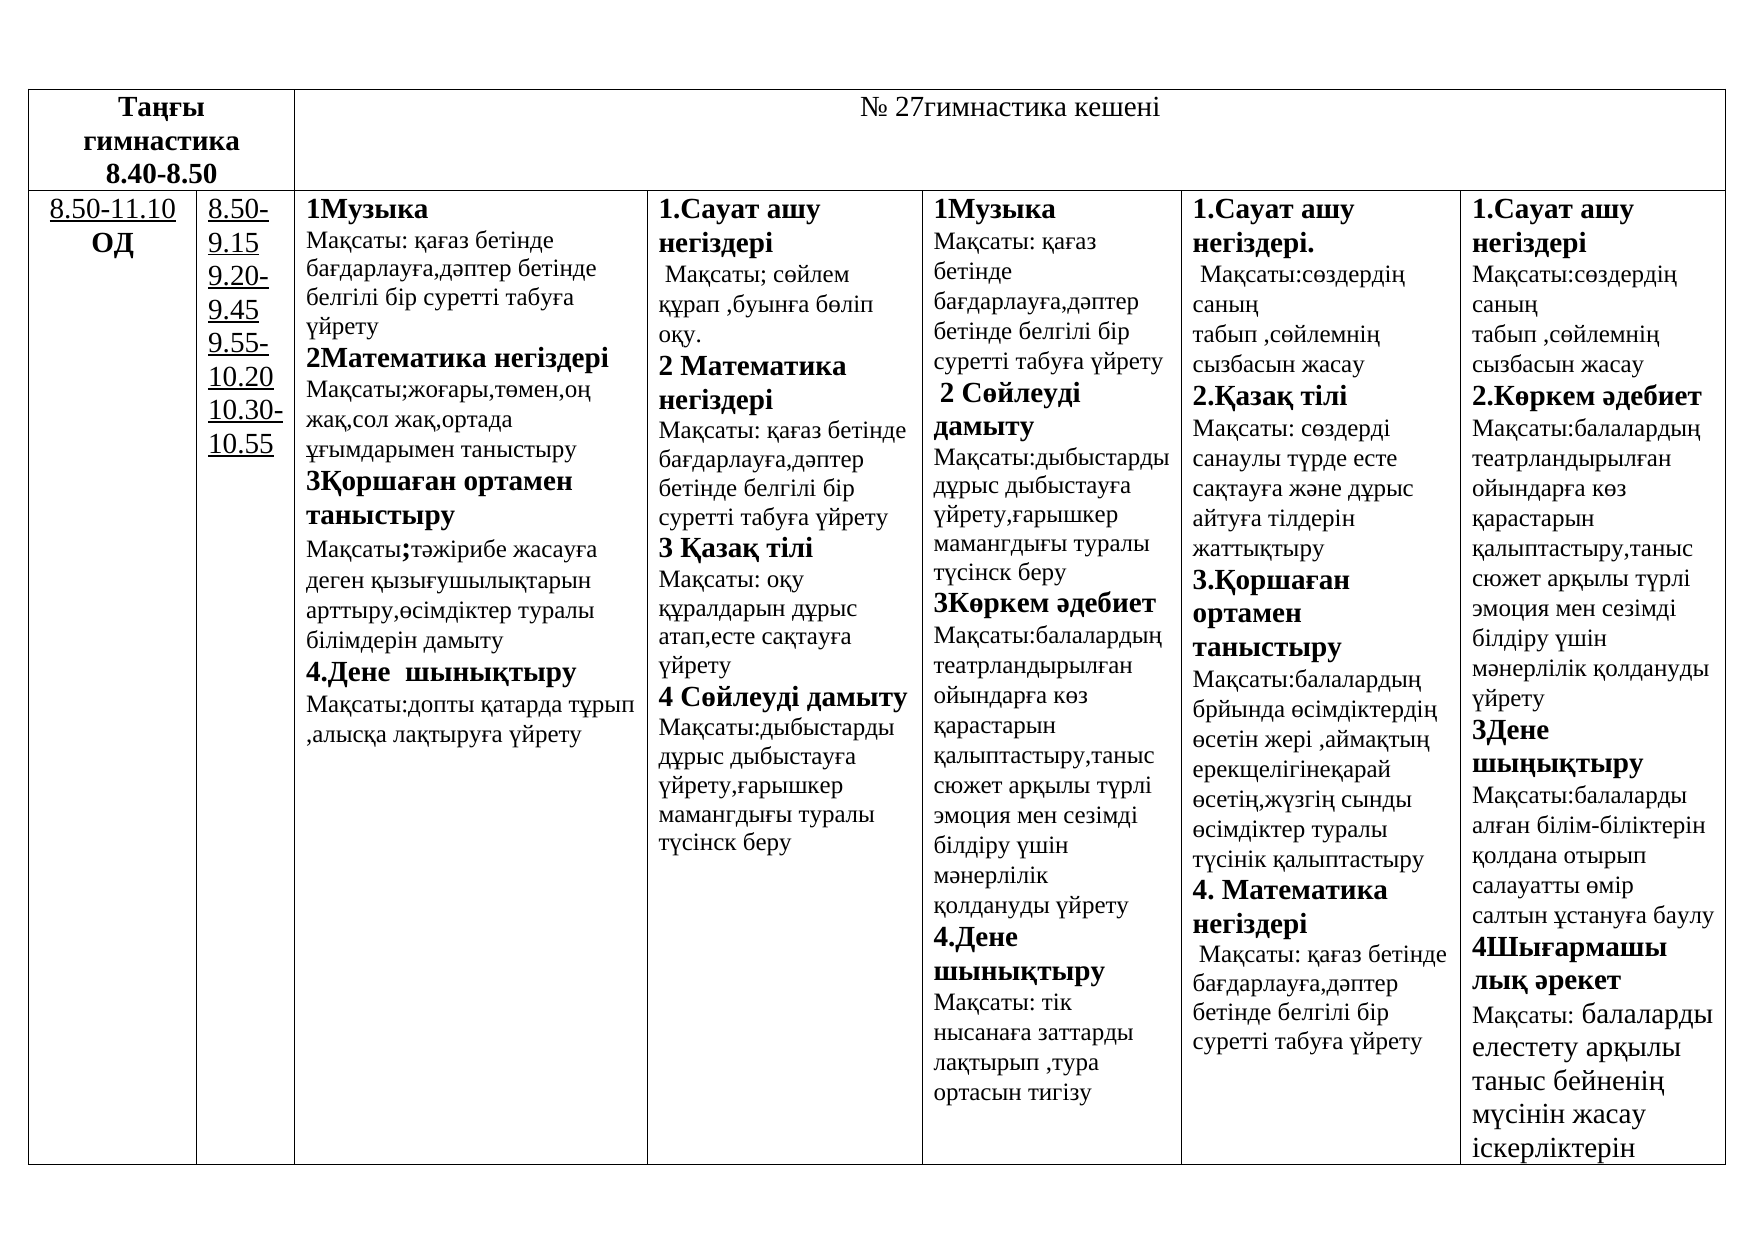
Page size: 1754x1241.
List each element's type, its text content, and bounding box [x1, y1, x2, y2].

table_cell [1182, 191, 1460, 1164]
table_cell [197, 191, 294, 1164]
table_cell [648, 191, 922, 1164]
table_cell 8.50-11.10 ОД [29, 191, 196, 1164]
table_cell № 27гимнастика кешені [295, 90, 1725, 190]
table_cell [295, 191, 647, 1164]
table_cell Таңғы гимнастика 8.40-8.50 [29, 90, 294, 190]
